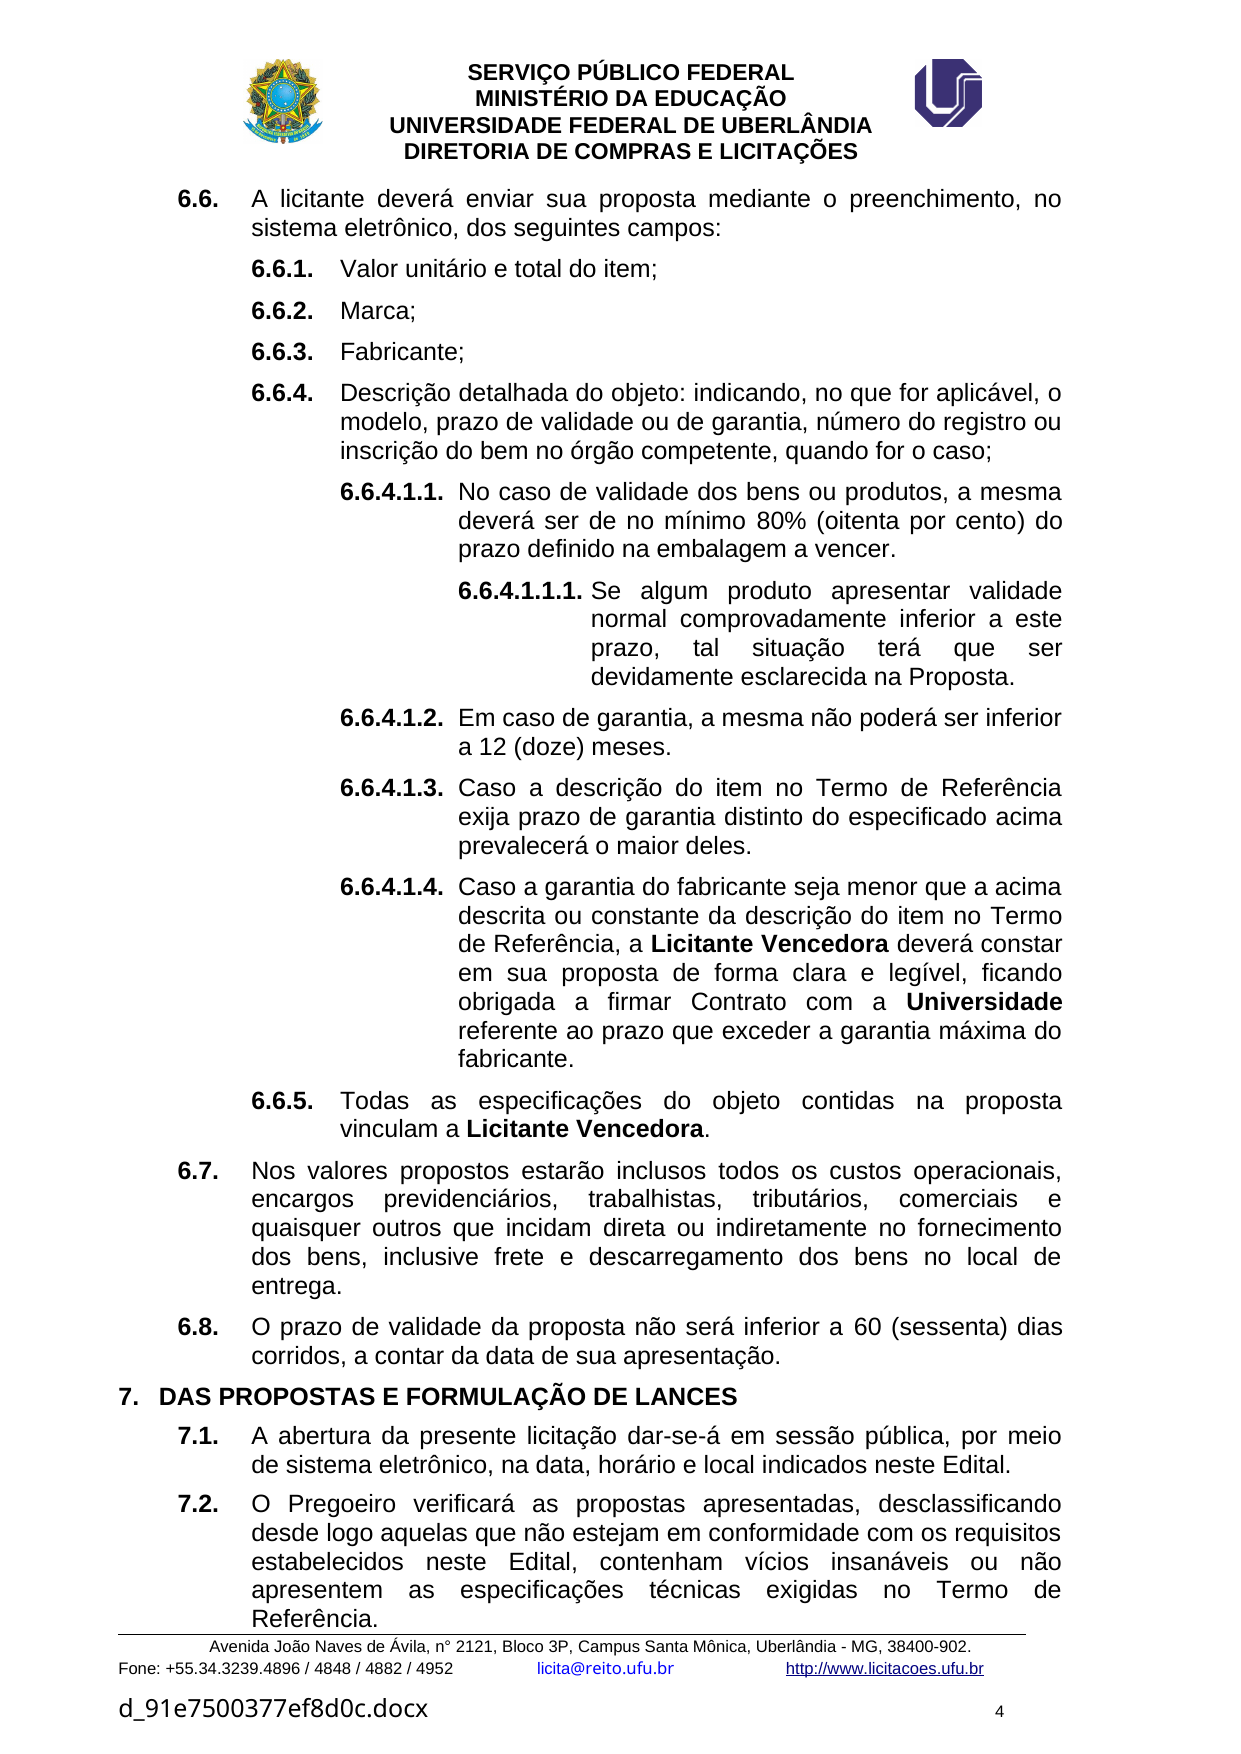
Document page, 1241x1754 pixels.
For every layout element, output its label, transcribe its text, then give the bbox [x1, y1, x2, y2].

list No caso de validade dos bens ou produtos, a mesma deverá ser de no mínimo 80% (oitenta por cento) do prazo definido na embalagem a vencer. [340, 477, 1063, 563]
list Caso a descrição do item no Termo de Referência exija prazo de garantia distinto do especificado acima prevalecerá o maior deles. [340, 773, 1063, 859]
list Fabricante; [251, 337, 1063, 366]
list Todas as especificações do objeto contidas na proposta vinculam a Licitante Vencedora. [251, 1086, 1063, 1143]
list Descrição detalhada do objeto: indicando, no que for aplicável, o modelo, prazo de validade ou de garantia, número do registro ou inscrição do bem no órgão competente, quando for o caso; [251, 378, 1063, 464]
list Valor unitário e total do item; [251, 254, 1063, 283]
list A licitante deverá enviar sua proposta mediante o preenchimento, no sistema eletrônico, dos seguintes campos: [177, 184, 1063, 242]
list Se algum produto apresentar validade normal comprovadamente inferior a este prazo, tal situação terá que ser devidamente esclarecida na Proposta. [458, 576, 1063, 691]
list O Pregoeiro verificará as propostas apresentadas, desclassificando desde logo aquelas que não estejam em conformidade com os requisitos estabelecidos neste Edital, contenham vícios insanáveis ou não apresentem as especificações técnicas exigidas no Termo de Referência. [177, 1489, 1063, 1633]
list Nos valores propostos estarão inclusos todos os custos operacionais, encargos previdenciários, trabalhistas, tributários, comerciais e quaisquer outros que incidam direta ou indiretamente no fornecimento dos bens, inclusive frete e descarregamento dos bens no local de entrega. [177, 1156, 1063, 1299]
list Marca; [251, 296, 1063, 324]
list O prazo de validade da proposta não será inferior a 60 (sessenta) dias corridos, a contar da data de sua apresentação. [177, 1312, 1063, 1369]
picture [914, 59, 983, 128]
list A abertura da presente licitação dar-se-á em sessão pública, por meio de sistema eletrônico, na data, horário e local indicados neste Edital. [177, 1421, 1063, 1478]
list DAS PROPOSTAS E FORMULAÇÃO DE LANCES [118, 1382, 1063, 1411]
list Em caso de garantia, a mesma não poderá ser inferior a 12 (doze) meses. [340, 703, 1063, 761]
picture [243, 59, 323, 144]
list Caso a garantia do fabricante seja menor que a acima descrita ou constante da descrição do item no Termo de Referência, a Licitante Vencedora deverá constar em sua proposta de forma clara e legível, ficando obrigada a firmar Contrato com a Universidade referente ao prazo que exceder a garantia máxima do fabricante. [340, 872, 1063, 1073]
